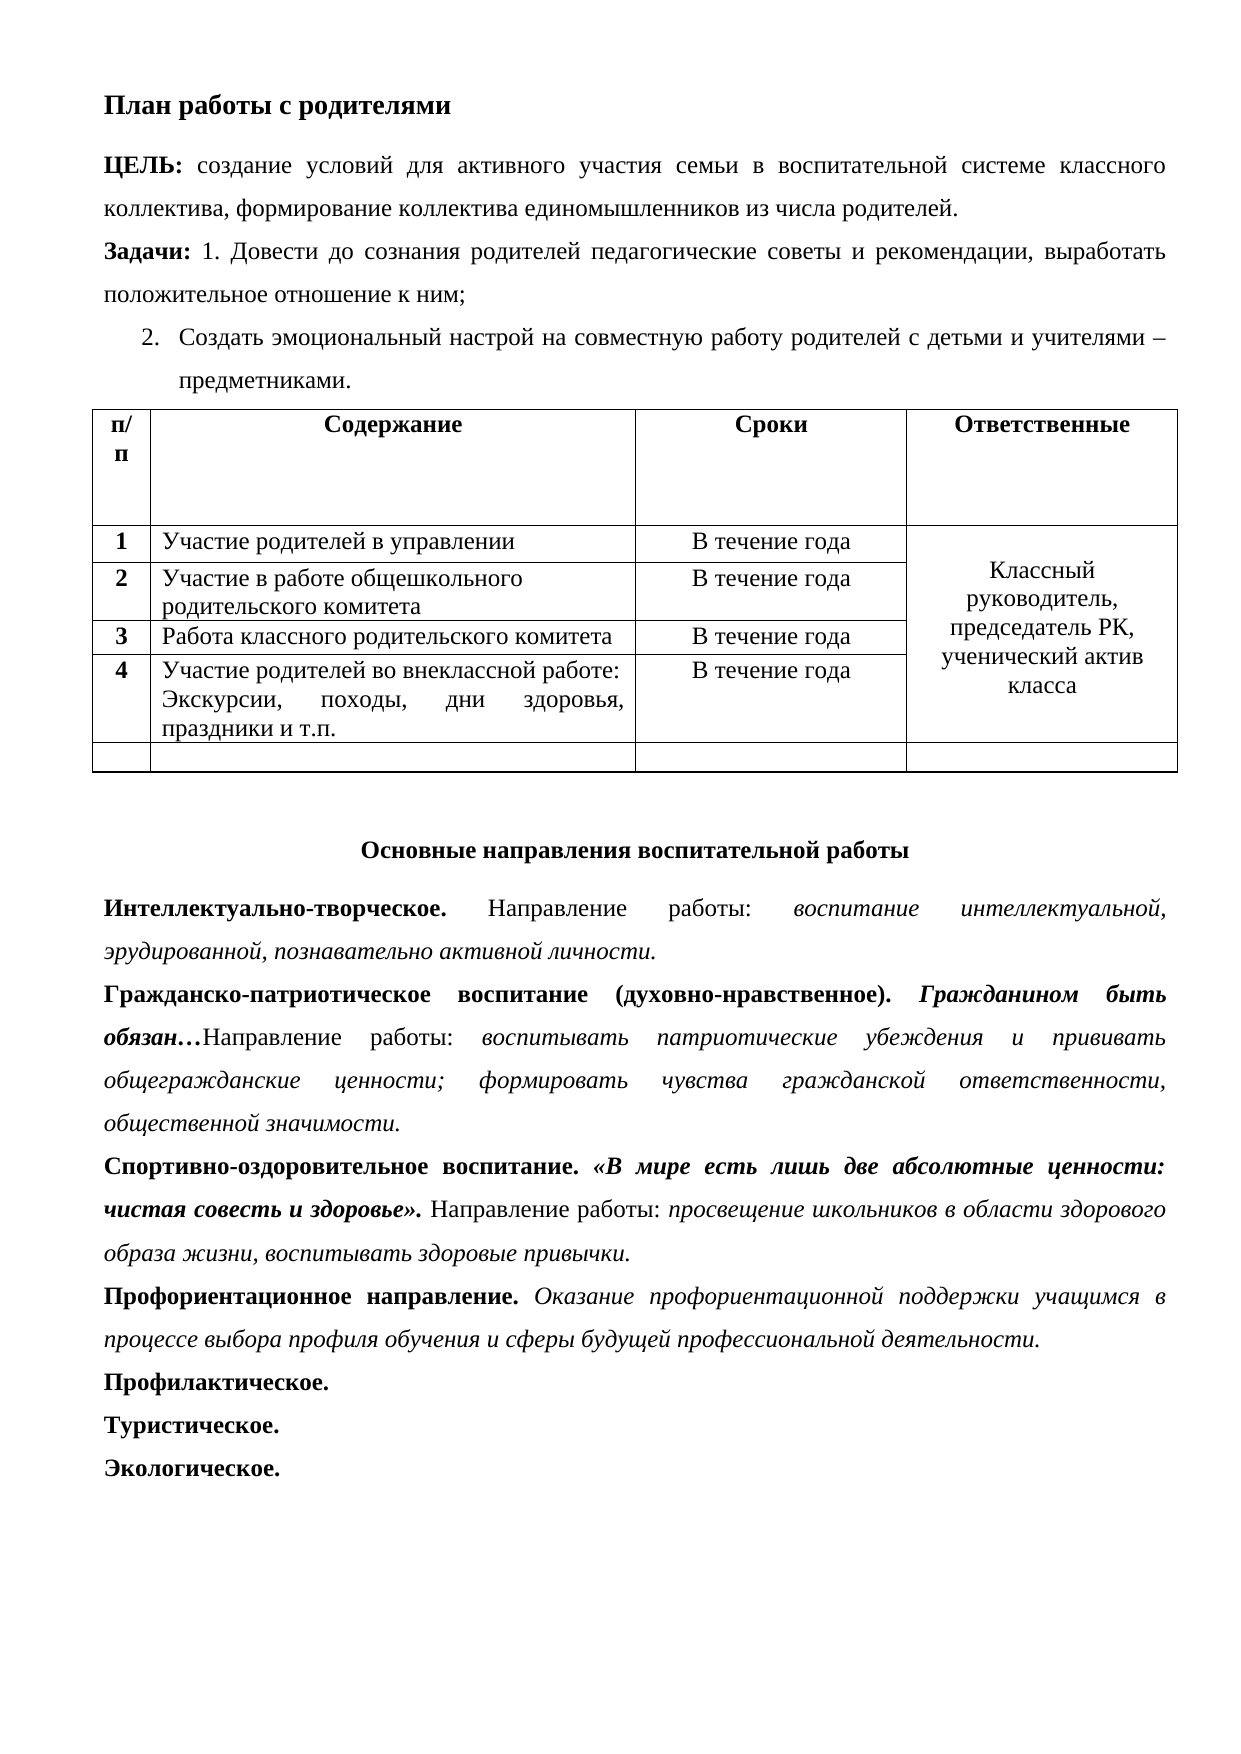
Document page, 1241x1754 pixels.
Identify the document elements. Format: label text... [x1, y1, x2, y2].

table_cell В течение года [636, 655, 906, 742]
table_cell В течение года [636, 621, 906, 654]
table_cell [93, 743, 150, 771]
text Гражданско-патриотическое воспитание (духовно-нравственное). Гражданином быть обязан…Направление работы: воспитывать патриотические убеждения и прививать общегражданские ценности; формировать чувства гражданской ответственности, общественной значимости. [103, 979, 1167, 1137]
table_cell [151, 743, 635, 771]
text Профориентационное направление. Оказание профориентационной поддержки учащимся в процессе выбора профиля обучения и сферы будущей профессиональной деятельности. [103, 1281, 1167, 1353]
text Экологическое. [103, 1453, 1167, 1482]
table_cell Классный руководитель, председатель РК, ученический актив класса [907, 526, 1177, 742]
text Профилактическое. [103, 1367, 1167, 1396]
table_cell 4 [93, 655, 150, 742]
table_cell [907, 743, 1177, 771]
text План работы с родителями [103, 88, 1167, 121]
table_cell 3 [93, 621, 150, 654]
table_header Сроки [636, 410, 906, 525]
table_cell В течение года [636, 563, 906, 620]
table_cell В течение года [636, 526, 906, 562]
text Интеллектуально-творческое. Направление работы: воспитание интеллектуальной, эрудированной, познавательно активной личности. [103, 893, 1167, 964]
table_cell Участие родителей во внеклассной работе: Экскурсии, походы, дни здоровья, праздники и т.п. [151, 655, 635, 742]
table_cell 1 [93, 526, 150, 562]
table_header п/п [93, 410, 150, 525]
table_cell Участие родителей в управлении [151, 526, 635, 562]
text Задачи: 1. Довести до сознания родителей педагогические советы и рекомендации, выработать положительное отношение к ним; [103, 236, 1167, 308]
table_cell Участие в работе общешкольного родительского комитета [151, 563, 635, 620]
table_header Содержание [151, 410, 635, 525]
text ЦЕЛЬ: создание условий для активного участия семьи в воспитательной системе классного коллектива, формирование коллектива единомышленников из числа родителей. [103, 150, 1167, 222]
text Основные направления воспитательной работы [103, 835, 1167, 863]
table_header Ответственные [907, 410, 1177, 525]
table_cell [636, 743, 906, 771]
table_cell Работа классного родительского комитета [151, 621, 635, 654]
text Туристическое. [103, 1410, 1167, 1439]
table_cell 2 [93, 563, 150, 620]
text Спортивно-оздоровительное воспитание. «В мире есть лишь две абсолютные ценности: чистая совесть и здоровье». Направление работы: просвещение школьников в области здорового образа жизни, воспитывать здоровые привычки. [103, 1151, 1167, 1266]
list Создать эмоциональный настрой на совместную работу родителей с детьми и учителями – предметниками. [141, 322, 1167, 394]
